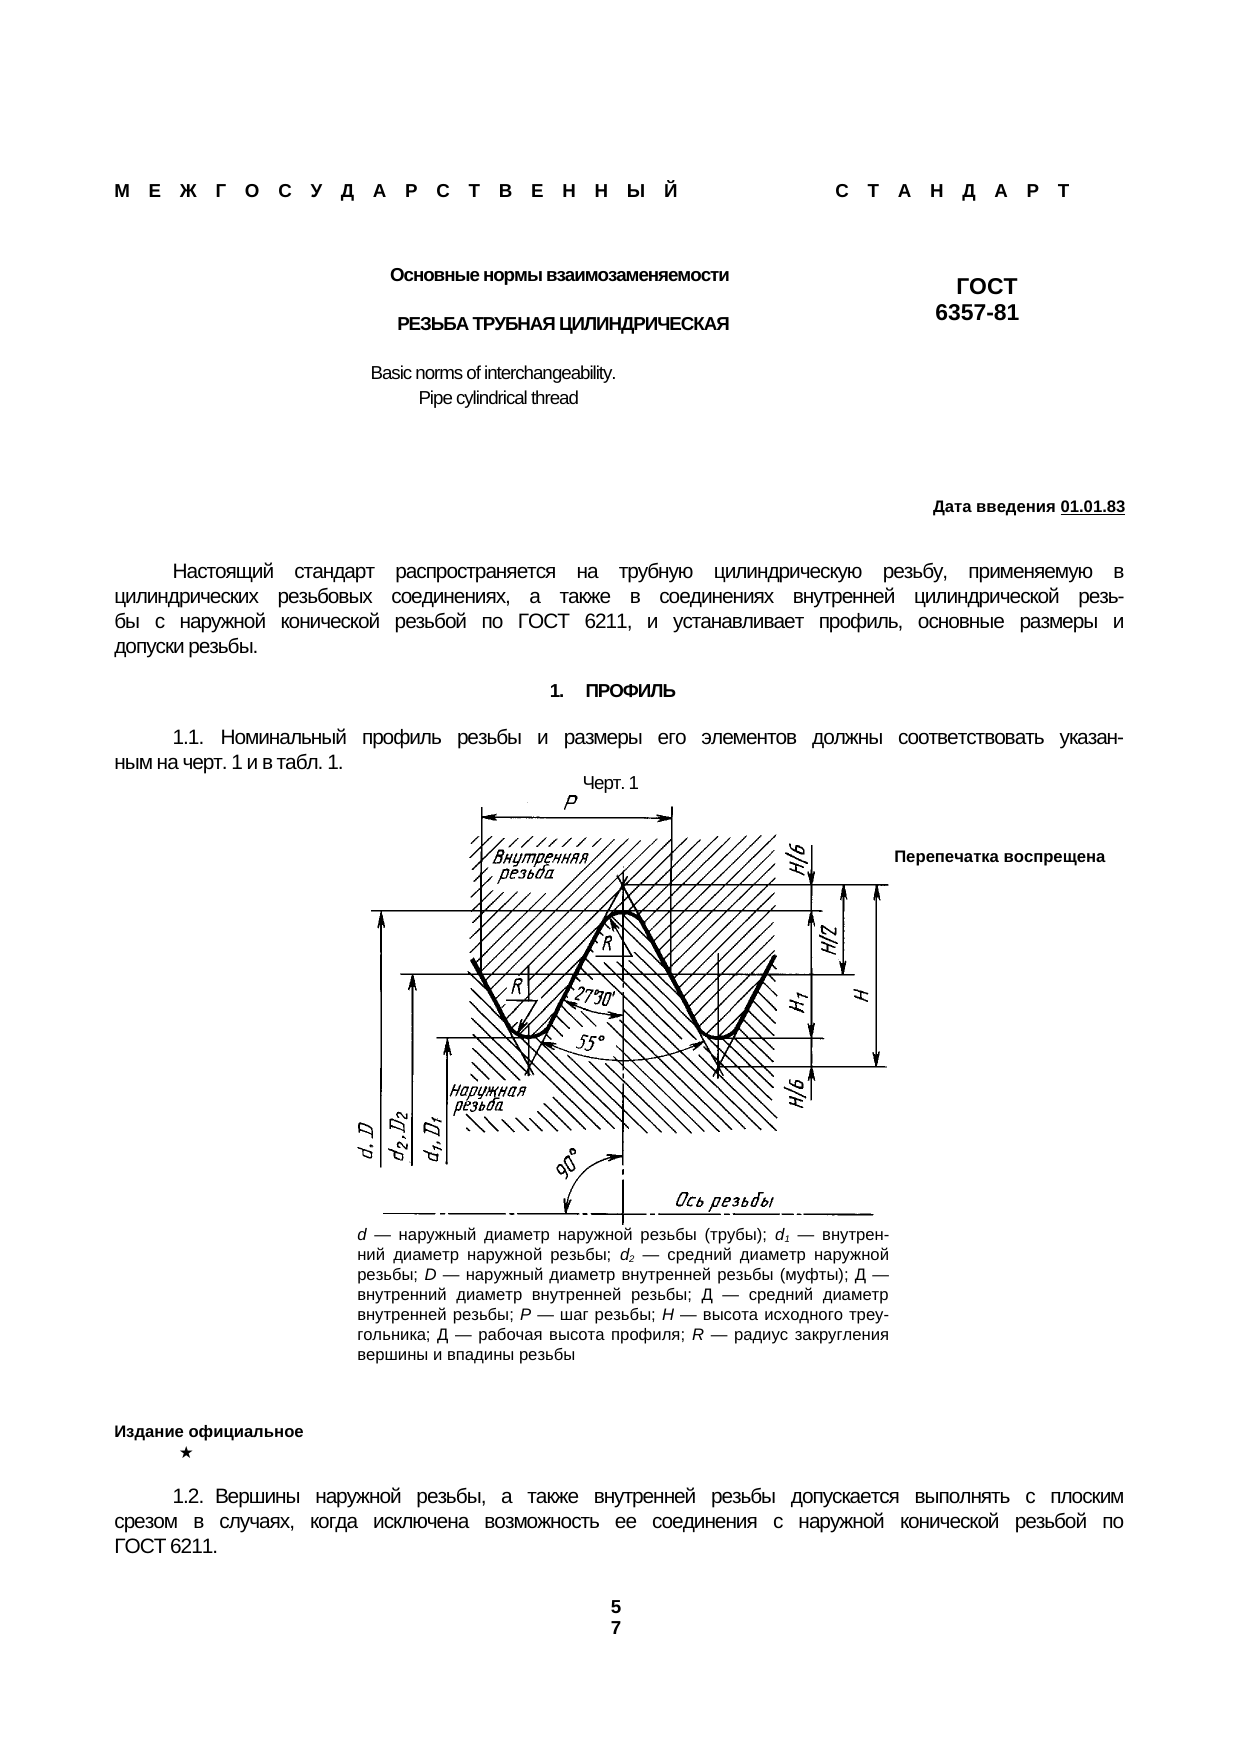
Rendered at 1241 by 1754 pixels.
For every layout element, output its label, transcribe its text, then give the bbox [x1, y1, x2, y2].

list ПРОФИЛЬ [549, 682, 1125, 701]
picture [357, 795, 889, 1225]
text Дата введения 01.01.83 [114, 499, 1125, 516]
list Номинальный профиль резьбы и размеры его элементов должны соответствовать указан- ным на черт. 1 и в табл. 1. [114, 724, 1125, 774]
text Издание официальное ★ [114, 849, 546, 1463]
text Basic norms of interchangeability. [370, 341, 1125, 389]
text Pipe cylindrical thread [418, 389, 1125, 408]
text Основные нормы взаимозаменяемости [114, 243, 1108, 292]
list Вершины наружной резьбы, а также внутренней резьбы допускается выполнять с плоским срезом в случаях, когда исключена возможность ее соединения с наружной конической резьбой по ГОСТ 6211. [114, 1483, 1125, 1558]
text РЕЗЬБА ТРУБНАЯ ЦИЛИНДРИЧЕСКАЯ [114, 292, 1125, 341]
text Настоящий стандарт распространяется на трубную цилиндрическую резьбу, применяемую в цилиндрических резьбовых соединениях, а также в соединениях внутренней цилиндрической резь- бы с наружной конической резьбой по ГОСТ 6211, и устанавливает профиль, основные размеры и допуски резьбы. [114, 558, 1125, 658]
text Черт. 1 [114, 774, 1108, 793]
text МЕЖГОСУДАРСТВЕННЫЙ СТАНДАРТ [114, 182, 1125, 201]
